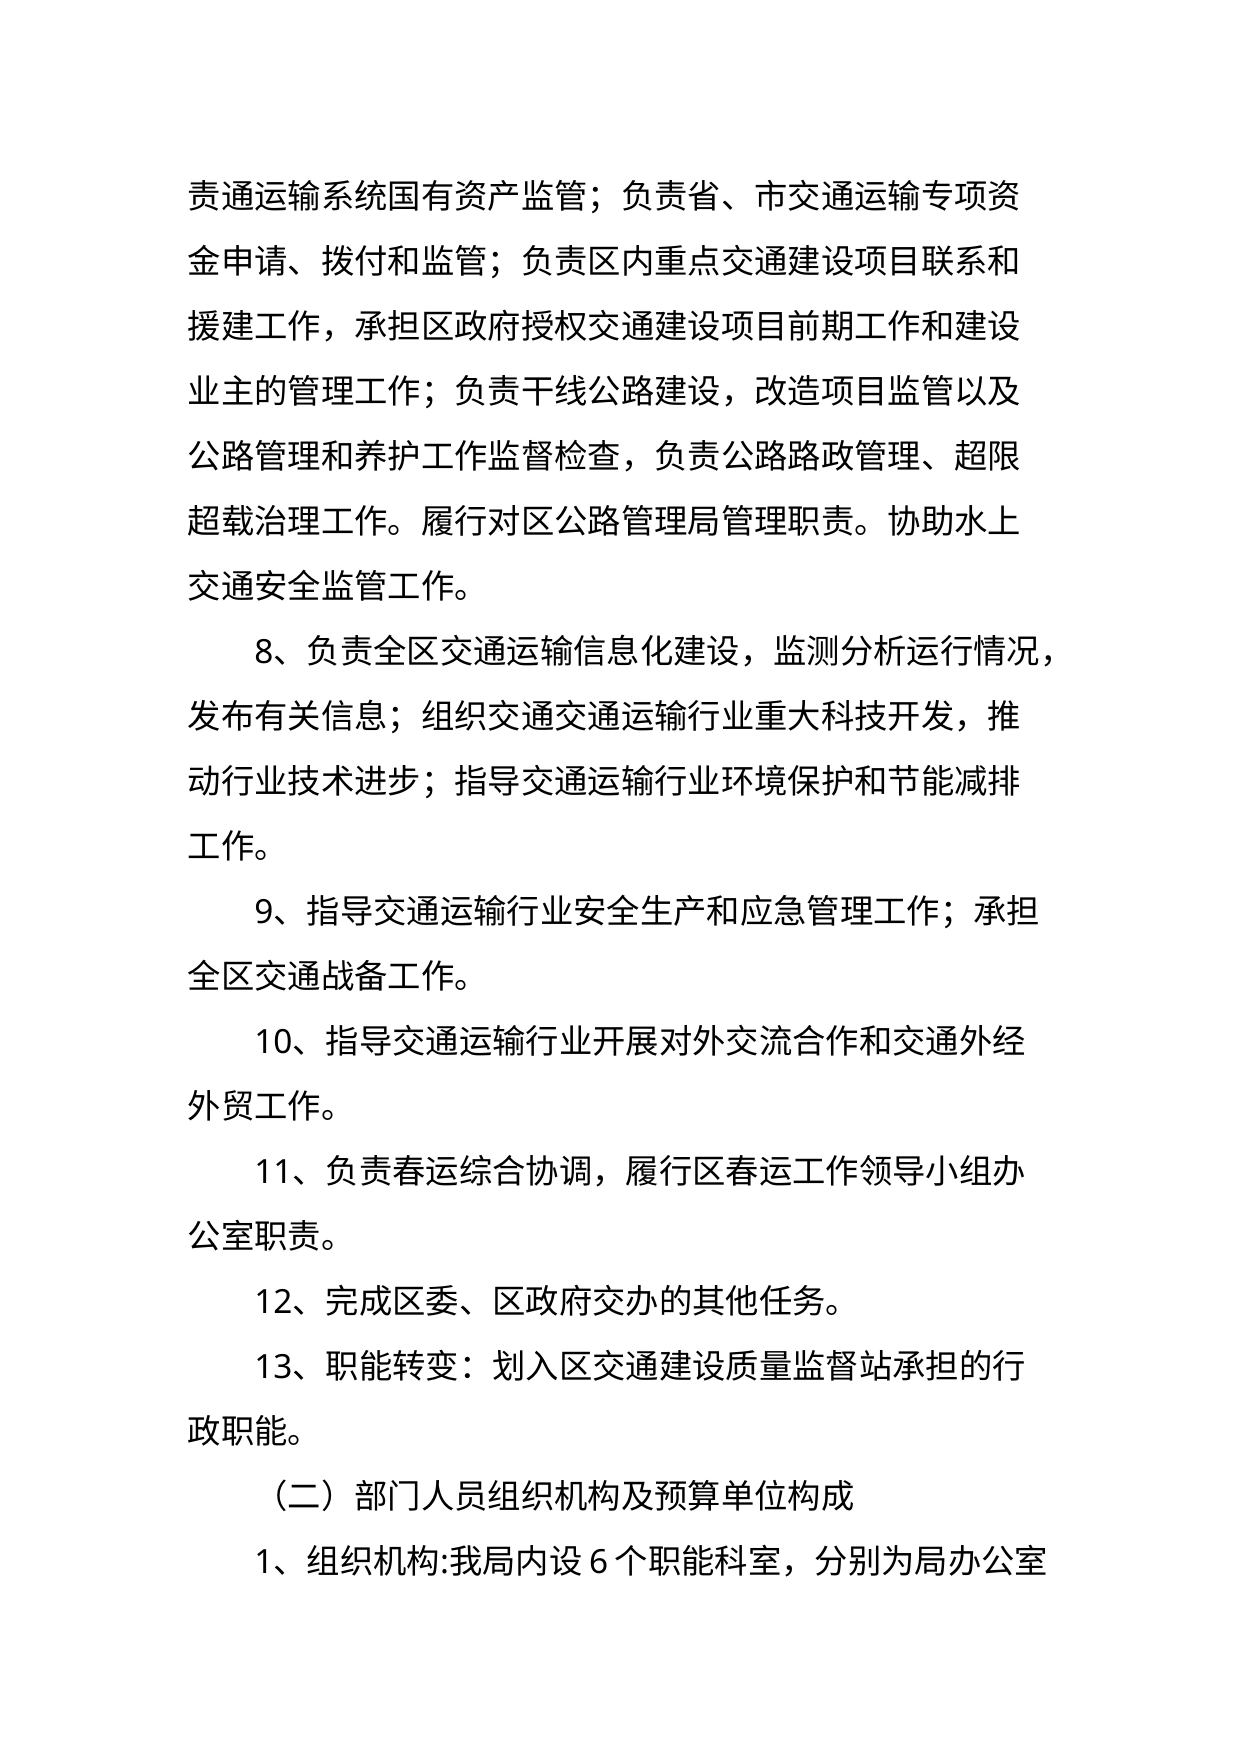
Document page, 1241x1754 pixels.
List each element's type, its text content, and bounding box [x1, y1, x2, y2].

text （二）部门人员组织机构及预算单位构成 [187, 1462, 1053, 1527]
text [187, 1527, 1053, 1592]
text 11、负责春运综合协调，履行区春运工作领导小组办公室职责。 [187, 1137, 1053, 1267]
text 12、完成区委、区政府交办的其他任务。 [187, 1267, 1053, 1332]
text 8、负责全区交通运输信息化建设，监测分析运行情况，发布有关信息；组织交通交通运输行业重大科技开发，推动行业技术进步；指导交通运输行业环境保护和节能减排工作。 [187, 617, 1053, 877]
text 13、职能转变：划入区交通建设质量监督站承担的行政职能。 [187, 1332, 1053, 1462]
text 10、指导交通运输行业开展对外交流合作和交通外经外贸工作。 [187, 1007, 1053, 1137]
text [187, 162, 1053, 617]
text 9、指导交通运输行业安全生产和应急管理工作；承担全区交通战备工作。 [187, 877, 1053, 1007]
